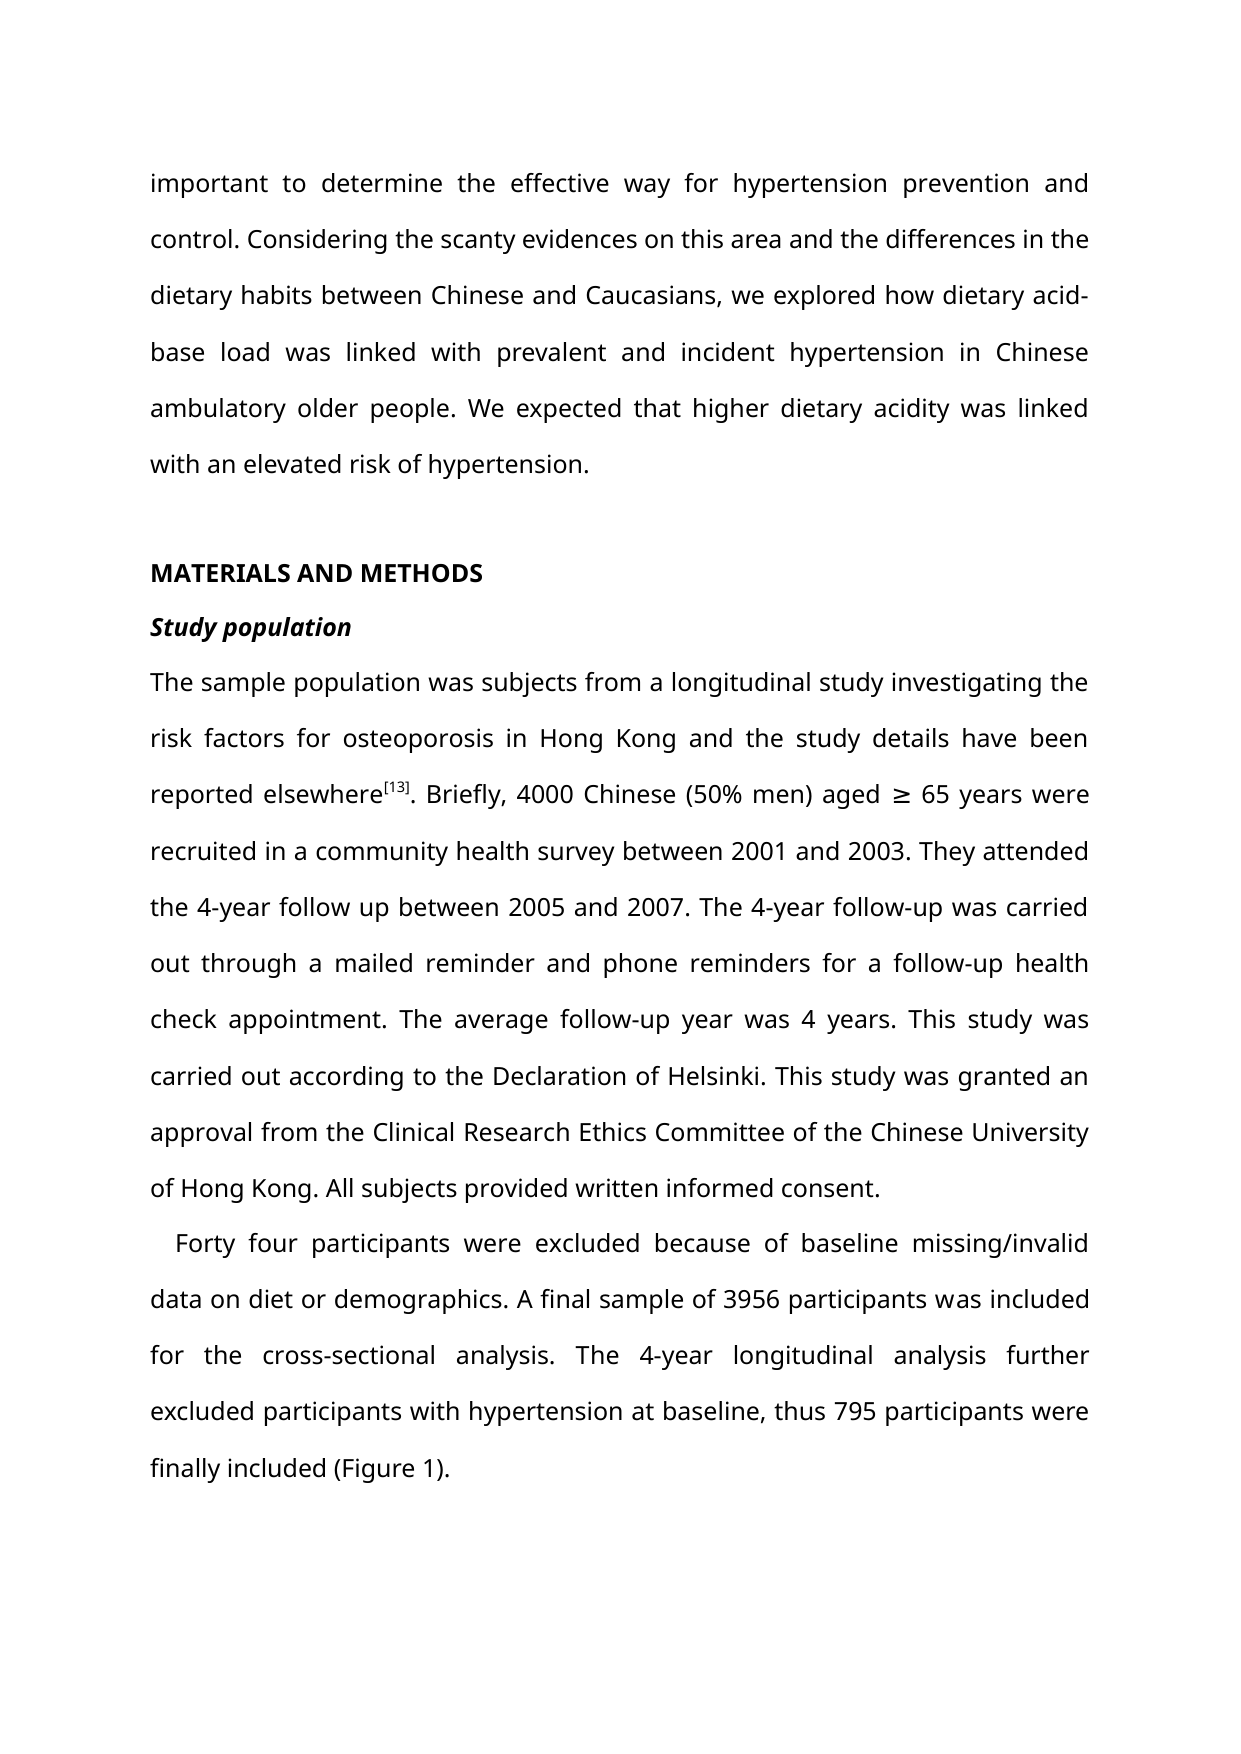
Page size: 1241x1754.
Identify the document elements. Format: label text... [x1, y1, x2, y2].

text Forty four participants were excluded because of baseline missing/invalid data on diet or demographics. A final sample of 3956 participants was included for the cross-sectional analysis. The 4-year longitudinal analysis further excluded participants with hypertension at baseline, thus 795 participants were finally included (Figure 1). [150, 1224, 1090, 1486]
text Study population [150, 608, 1090, 646]
text The sample population was subjects from a longitudinal study investigating the risk factors for osteoporosis in Hong Kong and the study details have been reported elsewhere[13]. Briefly, 4000 Chinese (50% men) aged ≥ 65 years were recruited in a community health survey between 2001 and 2003. They attended the 4-year follow up between 2005 and 2007. The 4-year follow-up was carried out through a mailed reminder and phone reminders for a follow-up health check appointment. The average follow-up year was 4 years. This study was carried out according to the Declaration of Helsinki. This study was granted an approval from the Clinical Research Ethics Committee of the Chinese University of Hong Kong. All subjects provided written informed consent. [150, 663, 1090, 1207]
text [150, 164, 1090, 482]
text MATERIALS AND METHODS [150, 554, 1090, 591]
